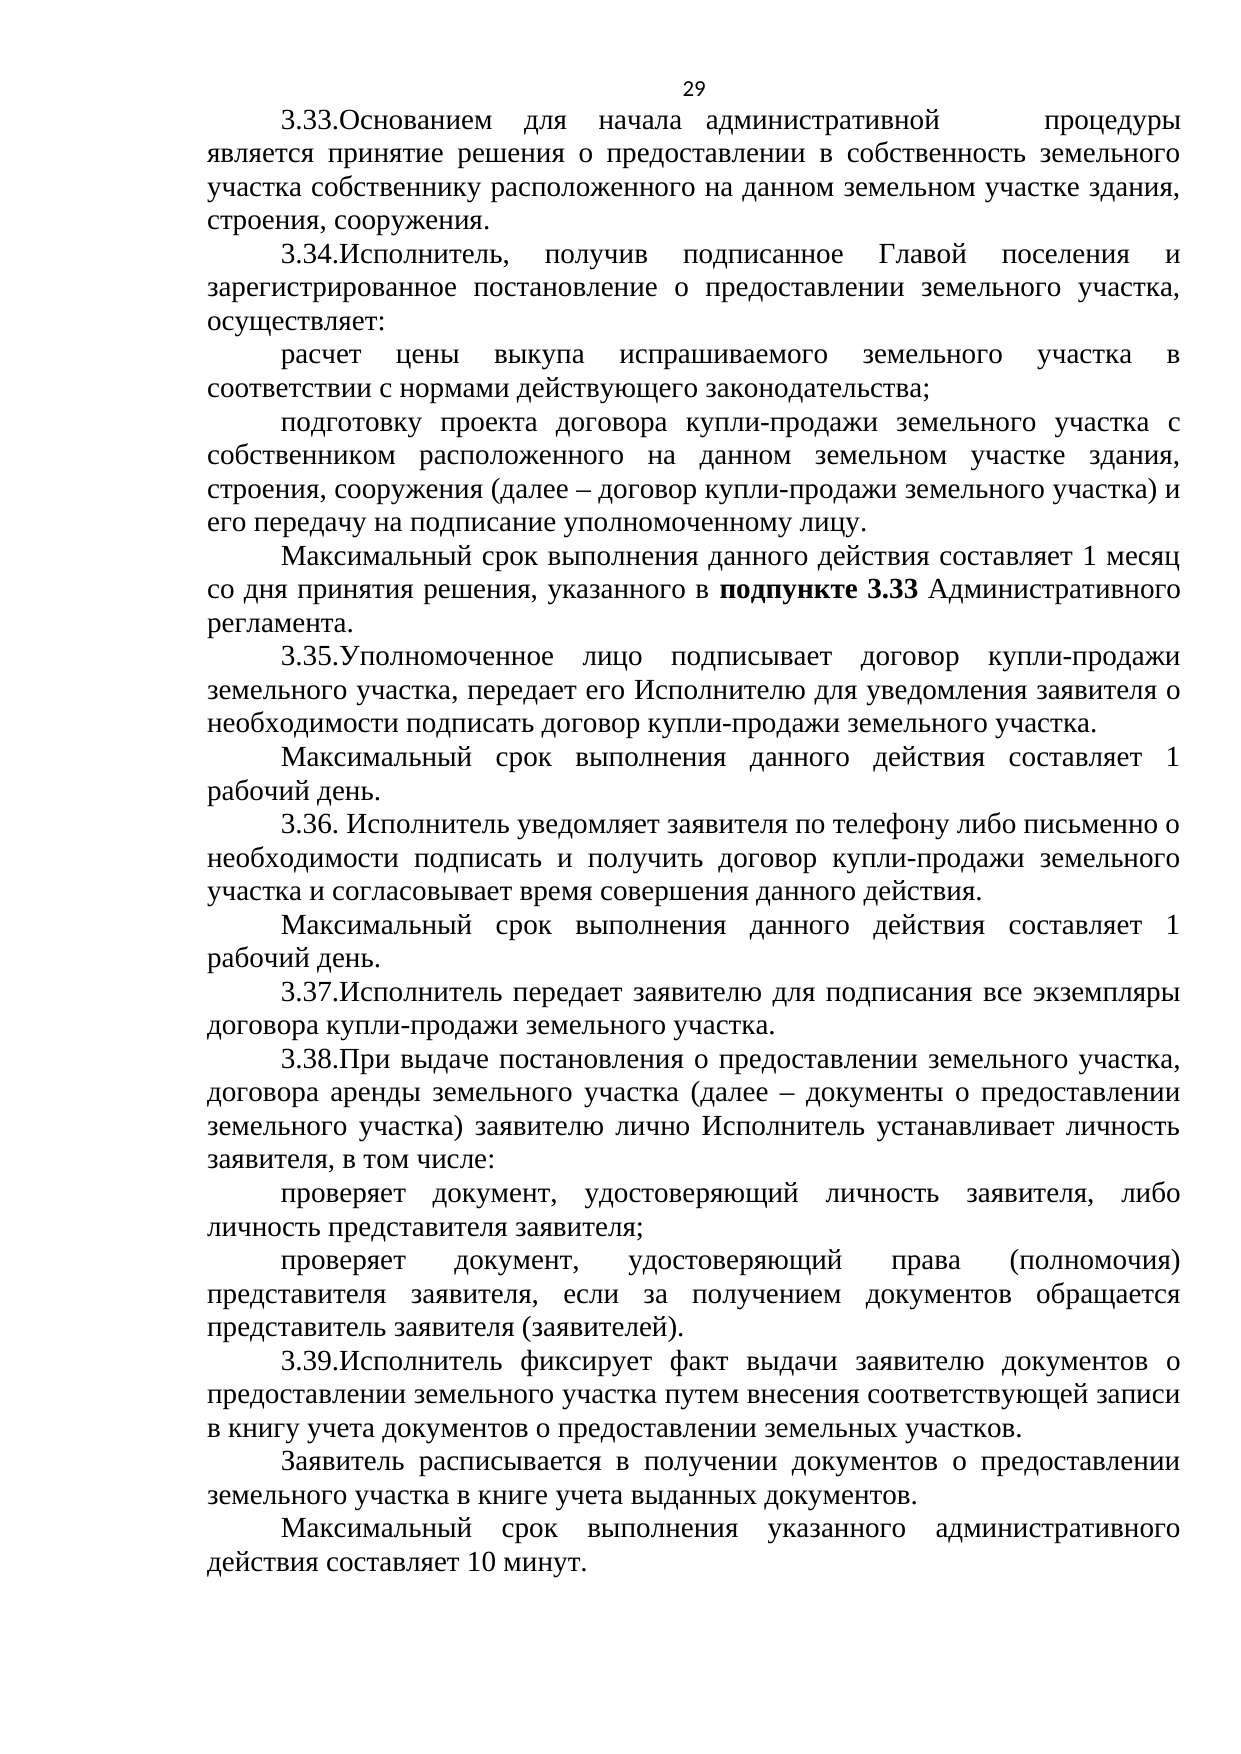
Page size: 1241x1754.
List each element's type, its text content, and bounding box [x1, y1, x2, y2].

text 3.37.Исполнитель передает заявителю для подписания все экземпляры договора купли-продажи земельного участка. [207, 974, 1181, 1041]
text 3.35.Уполномоченное лицо подписывает договор купли-продажи земельного участка, передает его Исполнителю для уведомления заявителя о необходимости подписать договор купли-продажи земельного участка. [207, 638, 1181, 739]
text Максимальный срок выполнения указанного административного действия составляет 10 минут. [207, 1511, 1181, 1578]
text расчет цены выкупа испрашиваемого земельного участка в соответствии с нормами действующего законодательства; [207, 337, 1181, 404]
text 3.39.Исполнитель фиксирует факт выдачи заявителю документов о предоставлении земельного участка путем внесения соответствующей записи в книгу учета документов о предоставлении земельных участков. [207, 1343, 1181, 1443]
text 3.36. Исполнитель уведомляет заявителя по телефону либо письменно о необходимости подписать и получить договор купли-продажи земельного участка и согласовывает время совершения данного действия. [207, 806, 1181, 907]
text Заявитель расписывается в получении документов о предоставлении земельного участка в книге учета выданных документов. [207, 1443, 1181, 1511]
text проверяет документ, удостоверяющий права (полномочия) представителя заявителя, если за получением документов обращается представитель заявителя (заявителей). [207, 1242, 1181, 1343]
text 3.38.При выдаче постановления о предоставлении земельного участка, договора аренды земельного участка (далее – документы о предоставлении земельного участка) заявителю лично Исполнитель устанавливает личность заявителя, в том числе: [207, 1041, 1181, 1175]
text Максимальный срок выполнения данного действия составляет 1 месяц со дня принятия решения, указанного в подпункте 3.33 Административного регламента. [207, 538, 1181, 638]
text подготовку проекта договора купли-продажи земельного участка с собственником расположенного на данном земельном участке здания, строения, сооружения (далее – договор купли-продажи земельного участка) и его передачу на подписание уполномоченному лицу. [207, 404, 1181, 538]
text 3.34.Исполнитель, получив подписанное Главой поселения и зарегистрированное постановление о предоставлении земельного участка, осуществляет: [207, 236, 1181, 337]
text Максимальный срок выполнения данного действия составляет 1 рабочий день. [207, 907, 1181, 974]
text проверяет документ, удостоверяющий личность заявителя, либо личность представителя заявителя; [207, 1175, 1181, 1242]
text Максимальный срок выполнения данного действия составляет 1 рабочий день. [207, 739, 1181, 806]
text 3.33.Основанием для начала административной процедуры является принятие решения о предоставлении в собственность земельного участка собственнику расположенного на данном земельном участке здания, строения, сооружения. [207, 102, 1181, 236]
